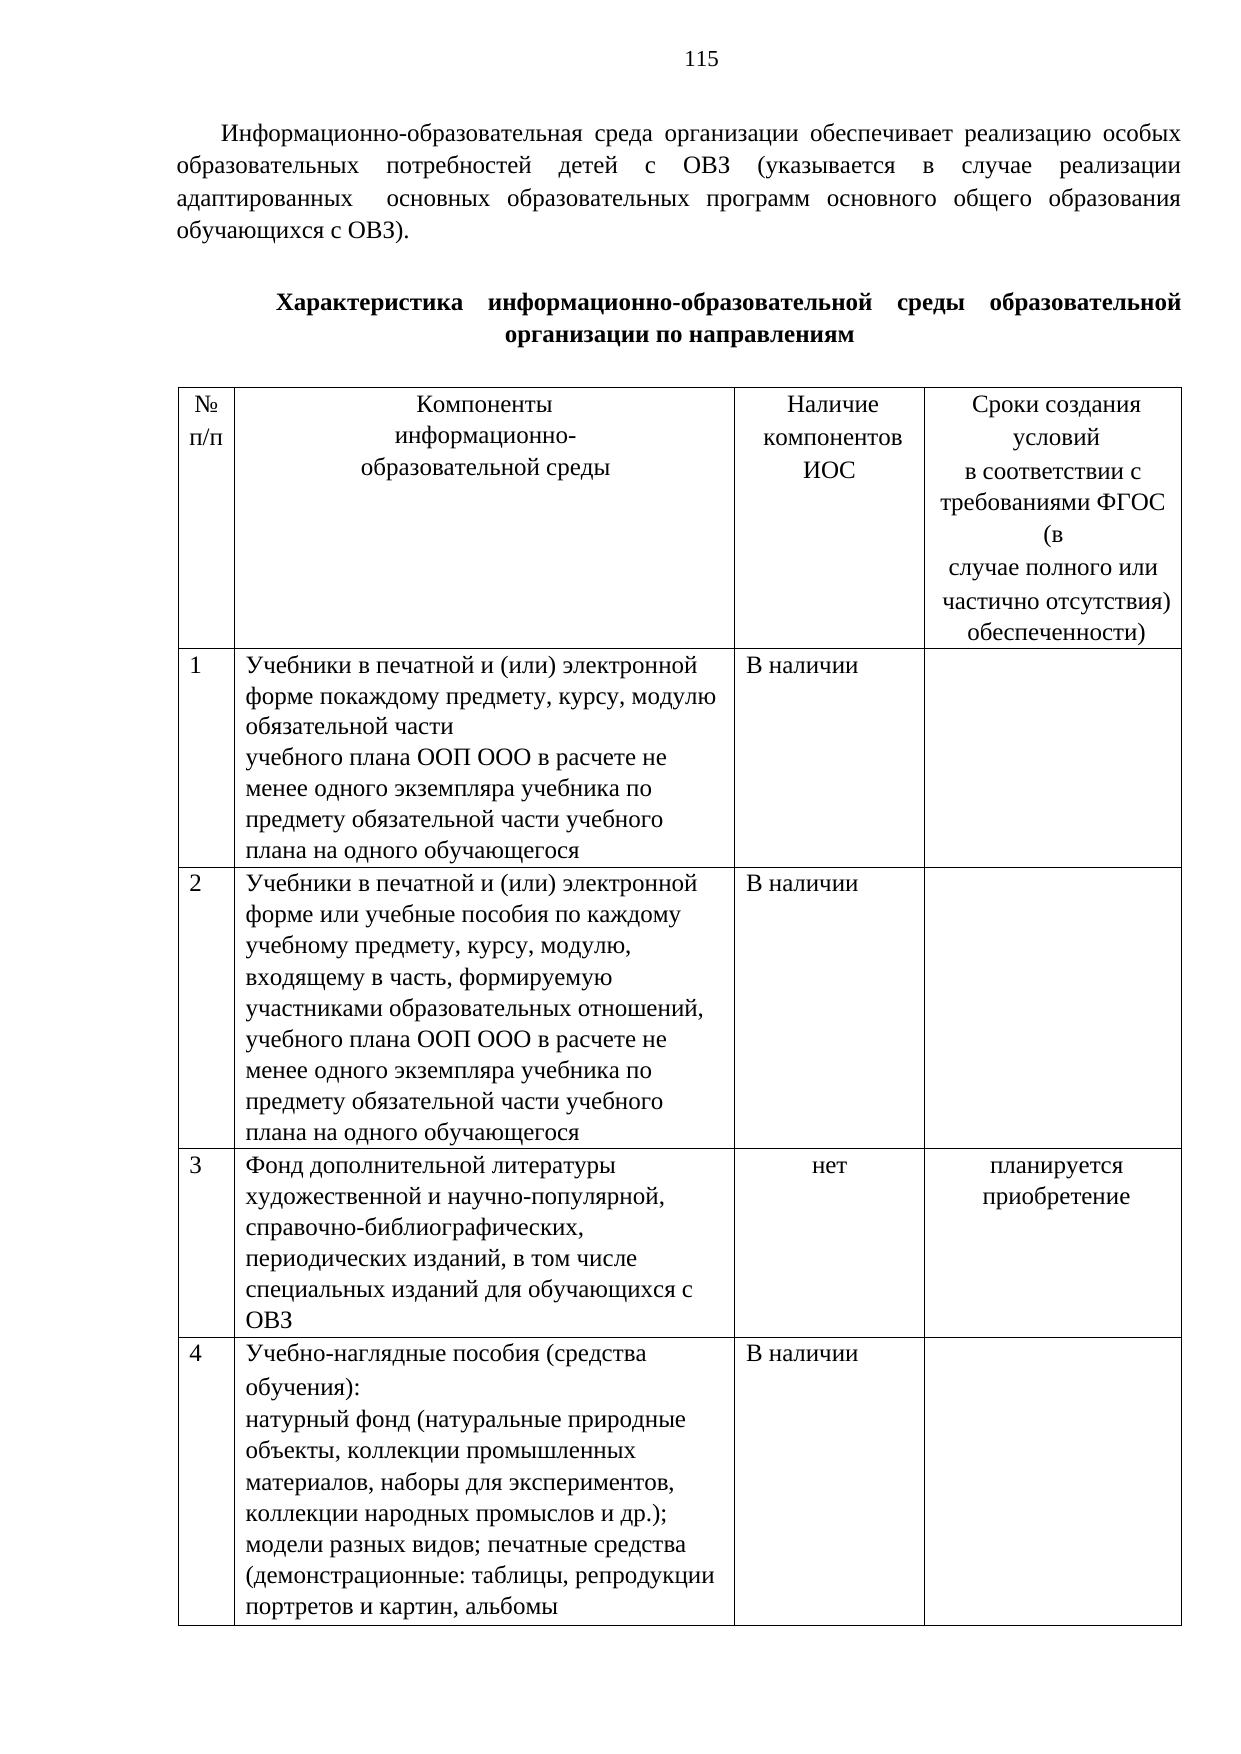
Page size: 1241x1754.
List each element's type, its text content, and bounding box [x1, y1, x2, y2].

table_cell нет [735, 1149, 924, 1336]
table_header Сроки создания условий в соответствии с требованиями ФГОС (в случае полного или частично отсутствия) обеспеченности) [925, 388, 1181, 648]
table_cell Учебники в печатной и (или) электронной форме покаждому предмету, курсу, модулю обязательной части учебного плана ООП ООО в расчете не менее одного экземпляра учебника по предмету обязательной части учебного плана на одного обучающегося [235, 649, 734, 866]
table_cell 1 [179, 649, 234, 866]
table_cell В наличии [735, 868, 924, 1148]
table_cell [235, 1338, 734, 1625]
table_cell 4 [179, 1338, 234, 1625]
table_header Наличие компонентов ИОС [735, 388, 924, 648]
table_cell В наличии [735, 1338, 924, 1625]
table_cell [925, 868, 1181, 1148]
table_cell [925, 1338, 1181, 1625]
table_cell планируется приобретение [925, 1149, 1181, 1336]
table_header № п/п [179, 388, 234, 648]
table_cell Фонд дополнительной литературы художественной и научно-популярной, справочно-библиографических, периодических изданий, в том числе специальных изданий для обучающихся с ОВЗ [235, 1149, 734, 1336]
table_cell В наличии [735, 649, 924, 866]
table_cell [925, 649, 1181, 866]
subtitle Характеристика информационно-образовательной среды образовательной организации по направлениям [276, 287, 1182, 348]
table_header Компоненты информационно- образовательной среды [235, 388, 734, 648]
table_cell 3 [179, 1149, 234, 1336]
text Информационно-образовательная среда организации обеспечивает реализацию особых образовательных потребностей детей с ОВЗ (указывается в случае реализации адаптированных основных образовательных программ основного общего образования обучающихся с ОВЗ). [176, 118, 1181, 244]
table_cell Учебники в печатной и (или) электронной форме или учебные пособия по каждому учебному предмету, курсу, модулю, входящему в часть, формируемую участниками образовательных отношений, учебного плана ООП ООО в расчете не менее одного экземпляра учебника по предмету обязательной части учебного плана на одного обучающегося [235, 868, 734, 1148]
table_cell 2 [179, 868, 234, 1148]
